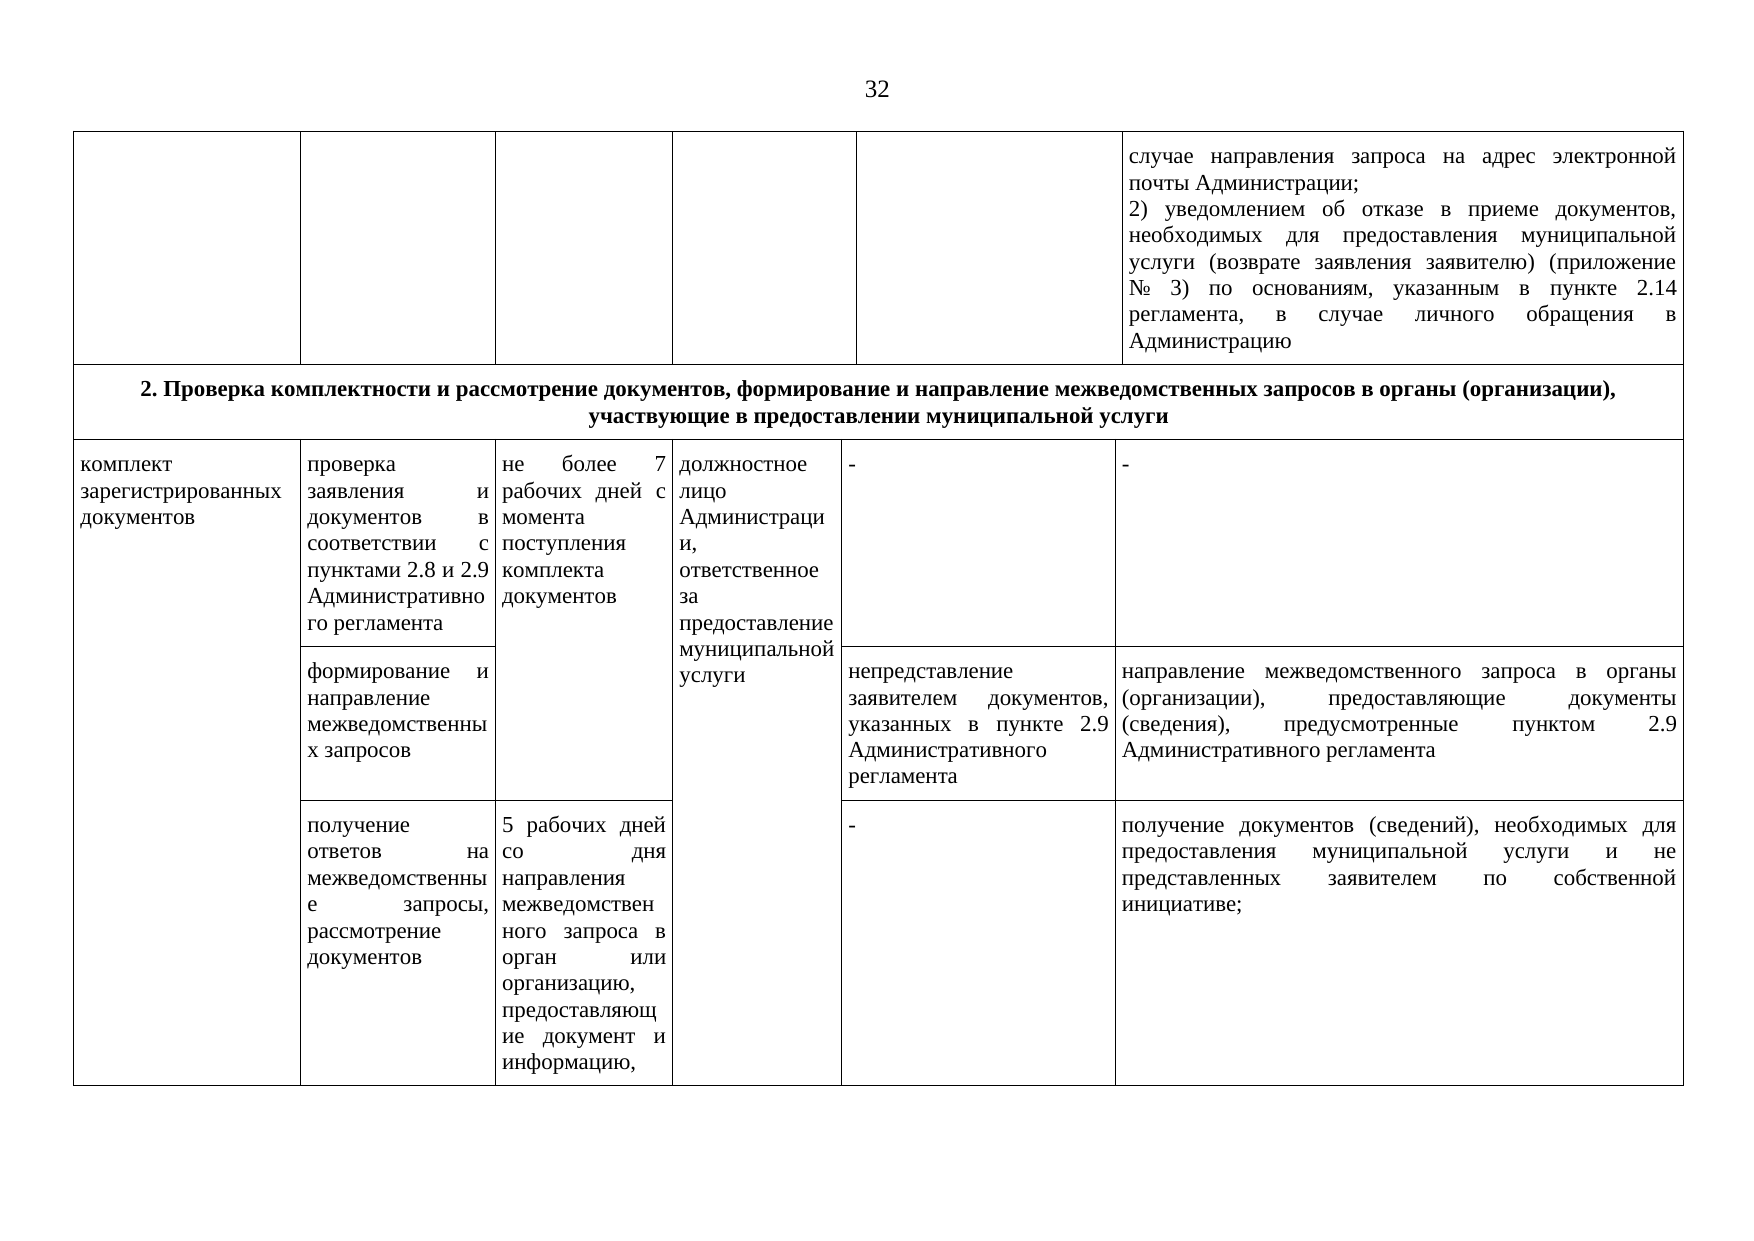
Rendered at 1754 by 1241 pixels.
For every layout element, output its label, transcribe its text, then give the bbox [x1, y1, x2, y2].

table_cell 2. Проверка комплектности и рассмотрение документов, формирование и направление межведомственных запросов в органы (организации), участвующие в предоставлении муниципальной услуги [74, 365, 1683, 439]
table_cell непредставление заявителем документов, указанных в пункте 2.9 Административного регламента [842, 647, 1115, 799]
table_cell не более 7 рабочих дней с момента поступления комплекта документов [496, 440, 672, 799]
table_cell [301, 132, 495, 364]
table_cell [673, 132, 856, 364]
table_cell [1116, 801, 1683, 1085]
table_cell проверка заявления и документов в соответствии с пунктами 2.8 и 2.9 Административного регламента [301, 440, 495, 646]
table_cell - [1116, 440, 1683, 646]
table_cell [301, 801, 495, 1085]
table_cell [496, 801, 672, 1085]
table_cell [1123, 132, 1683, 364]
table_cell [857, 132, 1122, 364]
table_cell комплект зарегистрированных документов [74, 440, 300, 1085]
table_cell - [842, 440, 1115, 646]
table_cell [74, 132, 300, 364]
table_cell формирование и направление межведомственных запросов [301, 647, 495, 799]
table_cell должностное лицо Администрации, ответственное за предоставление муниципальной услуги [673, 440, 841, 1085]
table_cell направление межведомственного запроса в органы (организации), предоставляющие документы (сведения), предусмотренные пунктом 2.9 Административного регламента [1116, 647, 1683, 799]
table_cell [496, 132, 672, 364]
table_cell - [842, 801, 1115, 1085]
